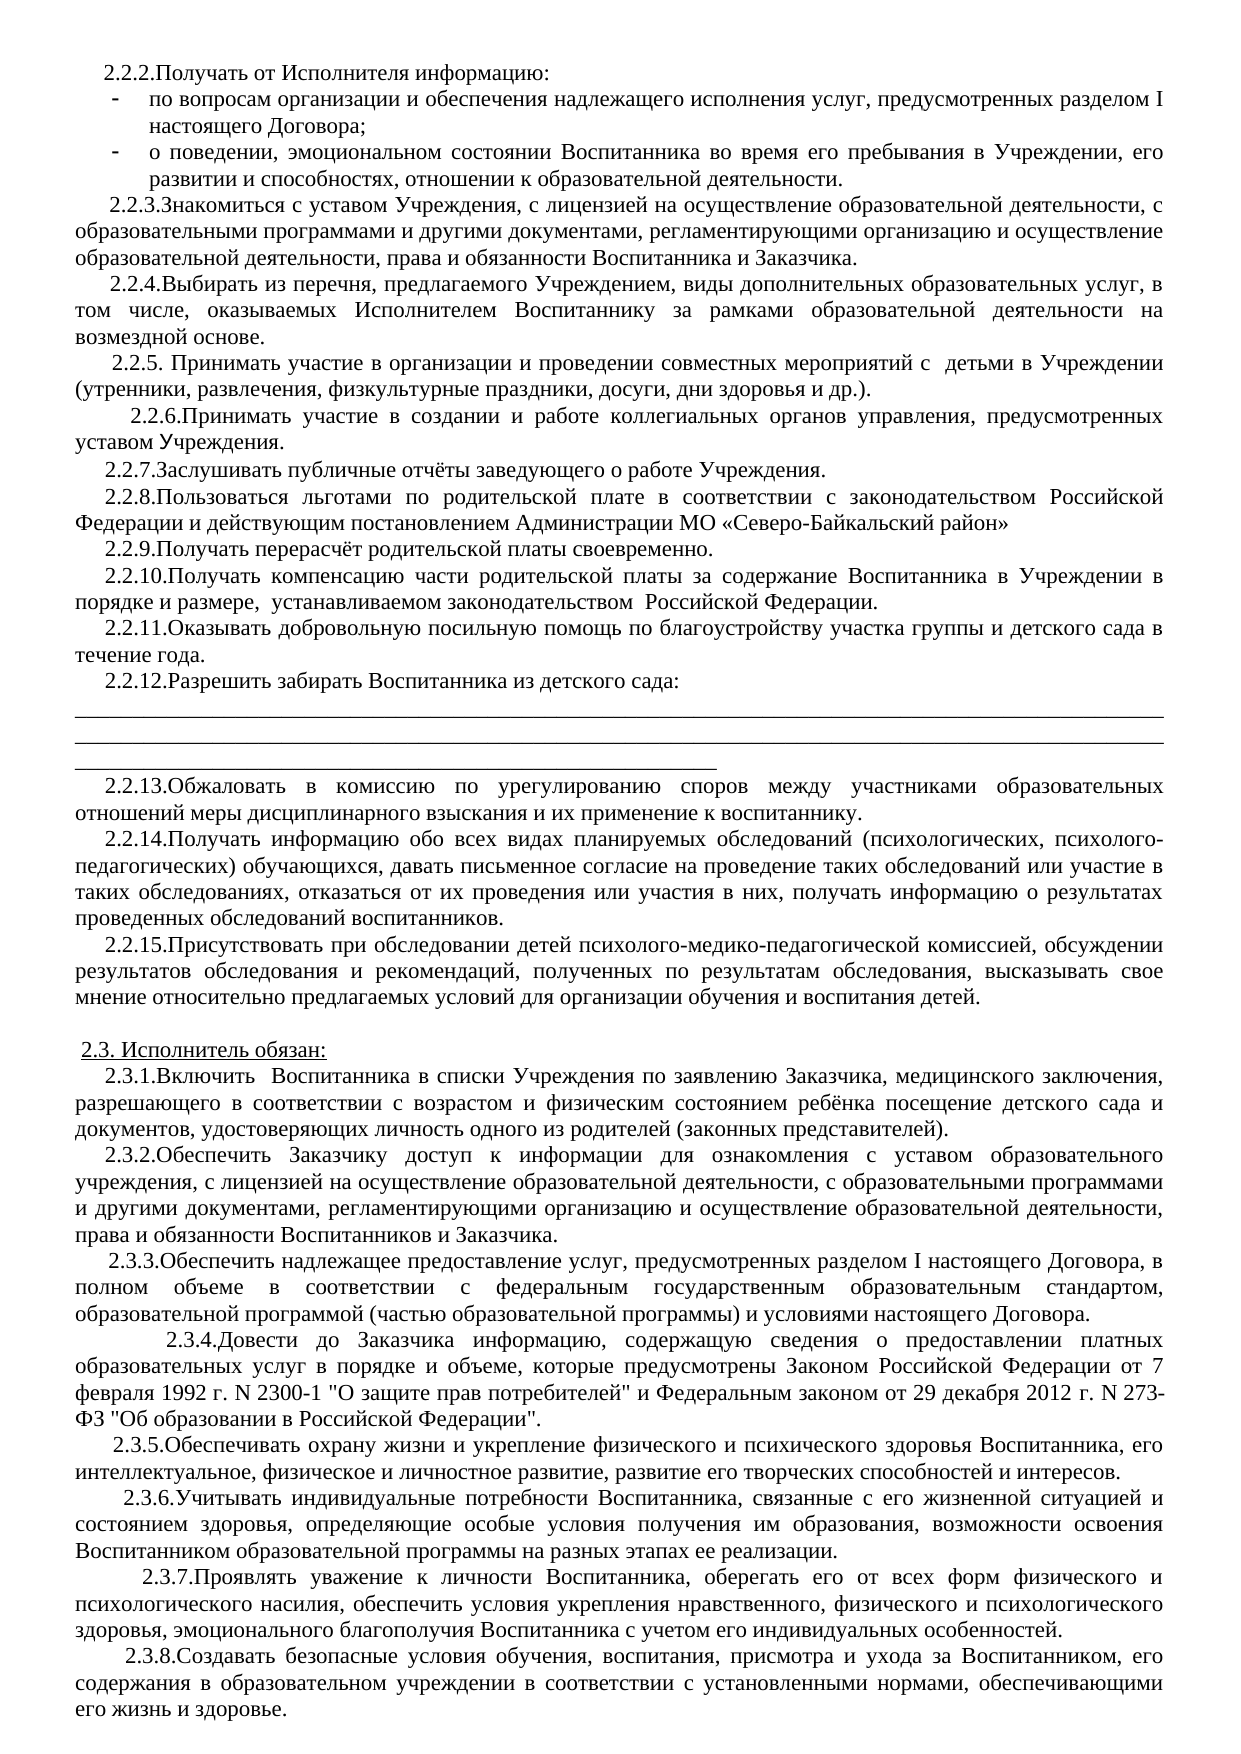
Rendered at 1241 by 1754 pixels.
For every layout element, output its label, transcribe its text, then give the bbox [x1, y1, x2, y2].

text 2.2.13.Обжаловать в комиссию по урегулированию споров между участниками образовательных отношений меры дисциплинарного взыскания и их применение к воспитаннику. [75, 773, 1165, 825]
text 2.3.8.Создавать безопасные условия обучения, воспитания, присмотра и ухода за Воспитанником, его содержания в образовательном учреждении в соответствии с установленными нормами, обеспечивающими его жизнь и здоровье. [75, 1642, 1165, 1721]
text 2.3.5.Обеспечивать охрану жизни и укрепление физического и психического здоровья Воспитанника, его интеллектуальное, физическое и личностное развитие, развитие его творческих способностей и интересов. [75, 1431, 1165, 1484]
text 2.3.4.Довести до Заказчика информацию, содержащую сведения о предоставлении платных образовательных услуг в порядке и объеме, которые предусмотрены Законом Российской Федерации от 7 февраля 1992 г. N 2300-1 "О защите прав потребителей" и Федеральным законом от 29 декабря 2012 г. N 273-ФЗ "Об образовании в Российской Федерации". [75, 1326, 1165, 1431]
text 2.2.9.Получать перерасчёт родительской платы своевременно. [75, 535, 1165, 562]
text 2.2.7.Заслушивать публичные отчёты заведующего о работе Учреждения. [75, 456, 1165, 483]
text 2.2.4.Выбирать из перечня, предлагаемого Учреждением, виды дополнительных образовательных услуг, в том числе, оказываемых Исполнителем Воспитаннику за рамками образовательной деятельности на возмездной основе. [75, 270, 1165, 349]
text 2.3. Исполнитель обязан: [75, 1036, 1165, 1062]
text 2.2.8.Пользоваться льготами по родительской плате в соответствии с законодательством Российской Федерации и действующим постановлением Администрации МО «Северо-Байкальский район» [75, 483, 1165, 535]
text 2.2.5. Принимать участие в организации и проведении совместных мероприятий с детьми в Учреждении (утренники, развлечения, физкультурные праздники, досуги, дни здоровья и др.). [75, 349, 1165, 402]
text 2.3.1.Включить Воспитанника в списки Учреждения по заявлению Заказчика, медицинского заключения, разрешающего в соответствии с возрастом и физическим состоянием ребёнка посещение детского сада и документов, удостоверяющих личность одного из родителей (законных представителей). [75, 1062, 1165, 1142]
text 2.2.2.Получать от Исполнителя информацию: [75, 59, 1165, 86]
text 2.2.12.Разрешить забирать Воспитанника из детского сада: ______________________________________________________________________________________________________________________________________________________________________________________________________________________________________________________ [75, 667, 1165, 773]
text 2.3.7.Проявлять уважение к личности Воспитанника, оберегать его от всех форм физического и психологического насилия, обеспечить условия укрепления нравственного, физического и психологического здоровья, эмоционального благополучия Воспитанника с учетом его индивидуальных особенностей. [75, 1563, 1165, 1642]
list по вопросам организации и обеспечения надлежащего исполнения услуг, предусмотренных разделом I настоящего Договора; [111, 86, 1165, 138]
text 2.3.6.Учитывать индивидуальные потребности Воспитанника, связанные с его жизненной ситуацией и состоянием здоровья, определяющие особые условия получения им образования, возможности освоения Воспитанником образовательной программы на разных этапах ее реализации. [75, 1484, 1165, 1563]
text 2.3.2.Обеспечить Заказчику доступ к информации для ознакомления с уставом образовательного учреждения, с лицензией на осуществление образовательной деятельности, с образовательными программами и другими документами, регламентирующими организацию и осуществление образовательной деятельности, права и обязанности Воспитанников и Заказчика. [75, 1142, 1165, 1247]
text 2.2.3.Знакомиться с уставом Учреждения, с лицензией на осуществление образовательной деятельности, с образовательными программами и другими документами, регламентирующими организацию и осуществление образовательной деятельности, права и обязанности Воспитанника и Заказчика. [75, 191, 1165, 270]
text 2.2.15.Присутствовать при обследовании детей психолого-медико-педагогической комиссией, обсуждении результатов обследования и рекомендаций, полученных по результатам обследования, высказывать свое мнение относительно предлагаемых условий для организации обучения и воспитания детей. [75, 931, 1165, 1010]
text 2.3.3.Обеспечить надлежащее предоставление услуг, предусмотренных разделом I настоящего Договора, в полном объеме в соответствии с федеральным государственным образовательным стандартом, образовательной программой (частью образовательной программы) и условиями настоящего Договора. [75, 1247, 1165, 1326]
text 2.2.6.Принимать участие в создании и работе коллегиальных органов управления, предусмотренных уставом Учреждения. [75, 402, 1165, 456]
text 2.2.11.Оказывать добровольную посильную помощь по благоустройству участка группы и детского сада в течение года. [75, 614, 1165, 667]
text 2.2.10.Получать компенсацию части родительской платы за содержание Воспитанника в Учреждении в порядке и размере, устанавливаемом законодательством Российской Федерации. [75, 562, 1165, 614]
list о поведении, эмоциональном состоянии Воспитанника во время его пребывания в Учреждении, его развитии и способностях, отношении к образовательной деятельности. [111, 138, 1165, 191]
text 2.2.14.Получать информацию обо всех видах планируемых обследований (психологических, психолого-педагогических) обучающихся, давать письменное согласие на проведение таких обследований или участие в таких обследованиях, отказаться от их проведения или участия в них, получать информацию о результатах проведенных обследований воспитанников. [75, 825, 1165, 931]
